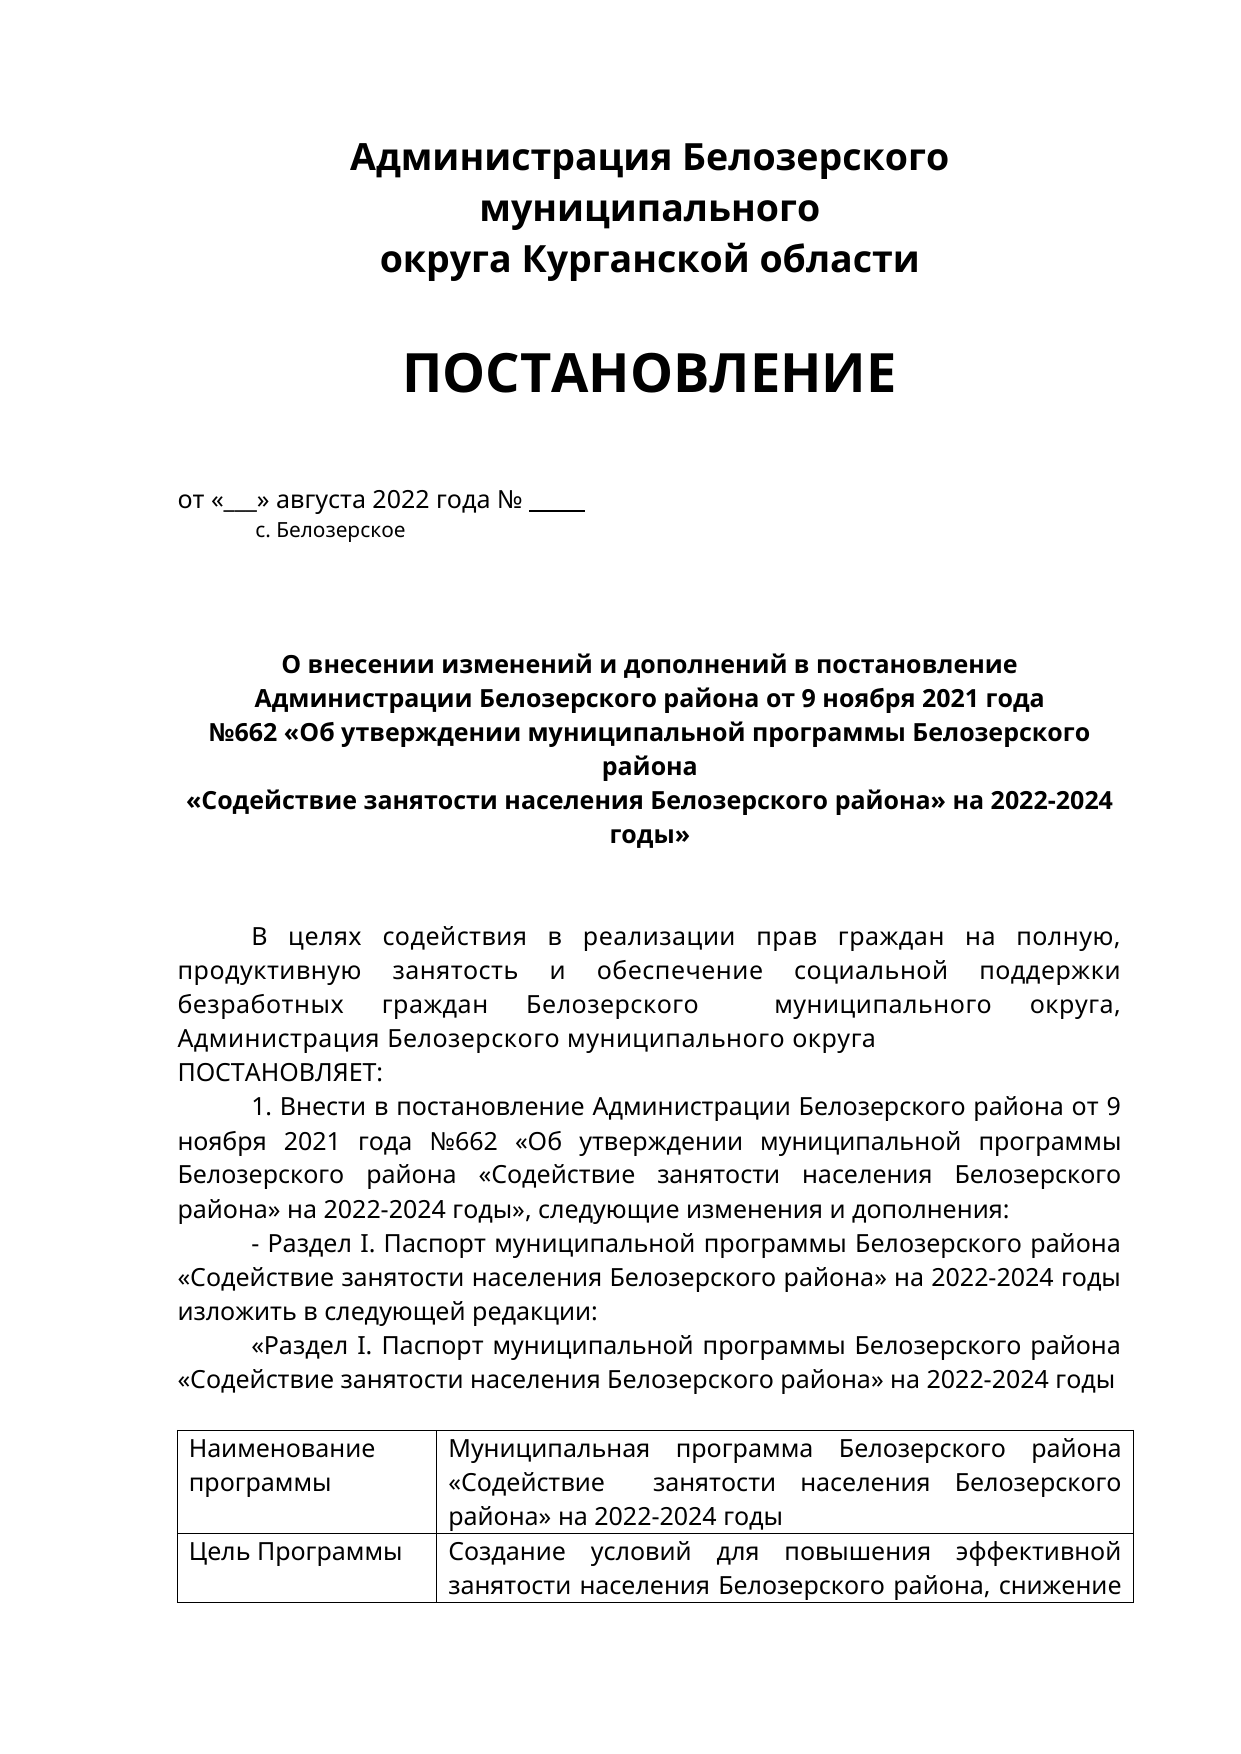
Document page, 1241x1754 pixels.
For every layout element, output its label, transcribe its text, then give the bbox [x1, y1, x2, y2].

text от «___» августа 2022 года № _____ [177, 482, 1122, 516]
text «Содействие занятости населения Белозерского района» на 2022-2024 годы» [177, 782, 1122, 851]
table_header Наименование программы [178, 1431, 436, 1533]
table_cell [437, 1534, 1133, 1602]
text Администрация Белозерского муниципального [177, 130, 1122, 232]
text - Раздел I. Паспорт муниципальной программы Белозерского района «Содействие занятости населения Белозерского района» на 2022-2024 годы изложить в следующей редакции: [177, 1225, 1122, 1327]
text ПОСТАНОВЛЯЕТ: [177, 1055, 1122, 1089]
table_header Муниципальная программа Белозерского района «Содействие занятости населения Белозерского района» на 2022-2024 годы [437, 1431, 1133, 1533]
text ПОСТАНОВЛЕНИЕ [177, 334, 1122, 408]
text с. Белозерское [177, 516, 1122, 544]
text «Раздел I. Паспорт муниципальной программы Белозерского района «Содействие занятости населения Белозерского района» на 2022-2024 годы [177, 1327, 1122, 1396]
text 1. Внести в постановление Администрации Белозерского района от 9 ноября 2021 года №662 «Об утверждении муниципальной программы Белозерского района «Содействие занятости населения Белозерского района» на 2022-2024 годы», следующие изменения и дополнения: [177, 1089, 1122, 1225]
text Администрации Белозерского района от 9 ноября 2021 года [177, 680, 1122, 714]
text О внесении изменений и дополнений в постановление [177, 646, 1122, 680]
text округа Курганской области [177, 232, 1122, 283]
text №662 «Об утверждении муниципальной программы Белозерского района [177, 714, 1122, 782]
table_cell Цель Программы [178, 1534, 436, 1602]
text В целях содействия в реализации прав граждан на полную, продуктивную занятость и обеспечение социальной поддержки безработных граждан Белозерского муниципального округа, Администрация Белозерского муниципального округа [177, 919, 1122, 1055]
